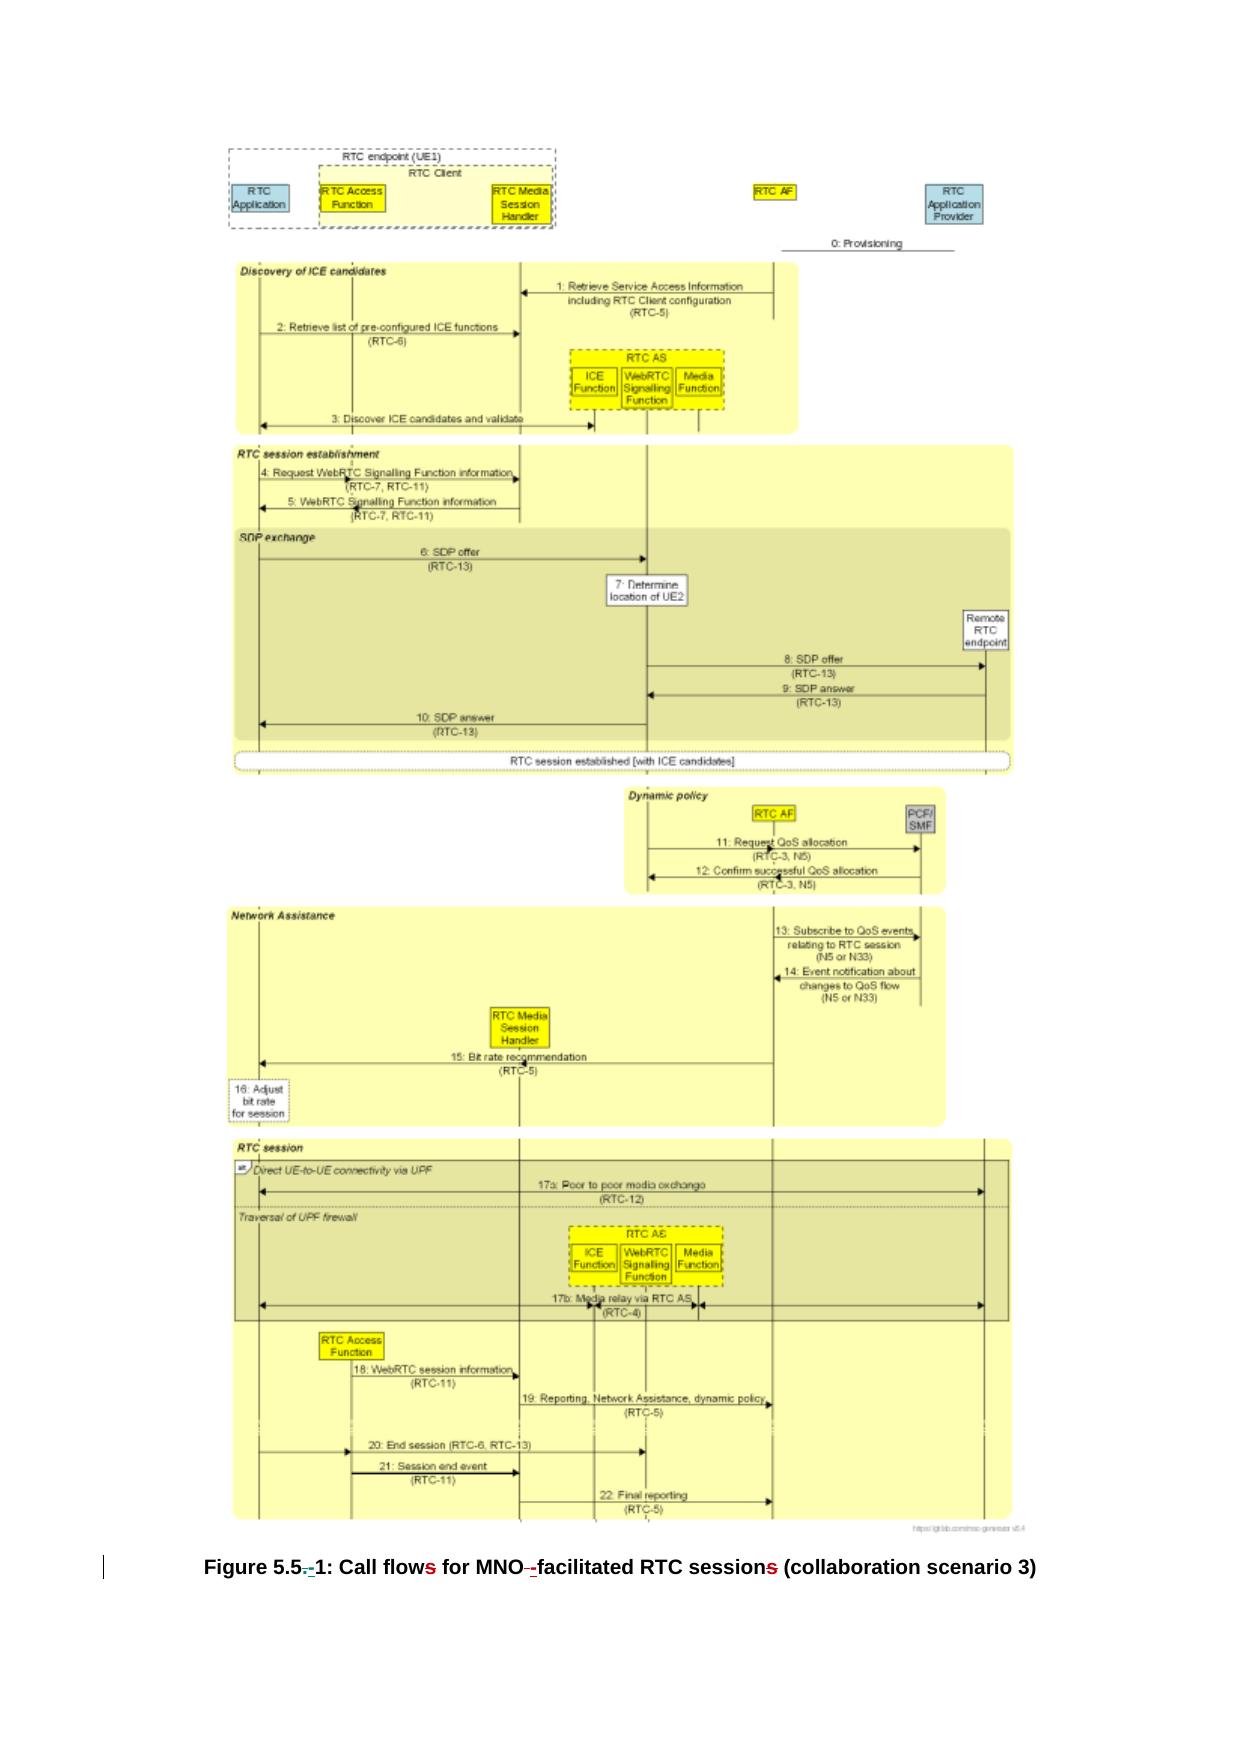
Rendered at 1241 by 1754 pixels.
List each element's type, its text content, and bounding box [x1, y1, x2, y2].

text Figure 5.51: Call flow for MNOfacilitated RTC session (collaboration scenario 3) [118, 1554, 1122, 1578]
